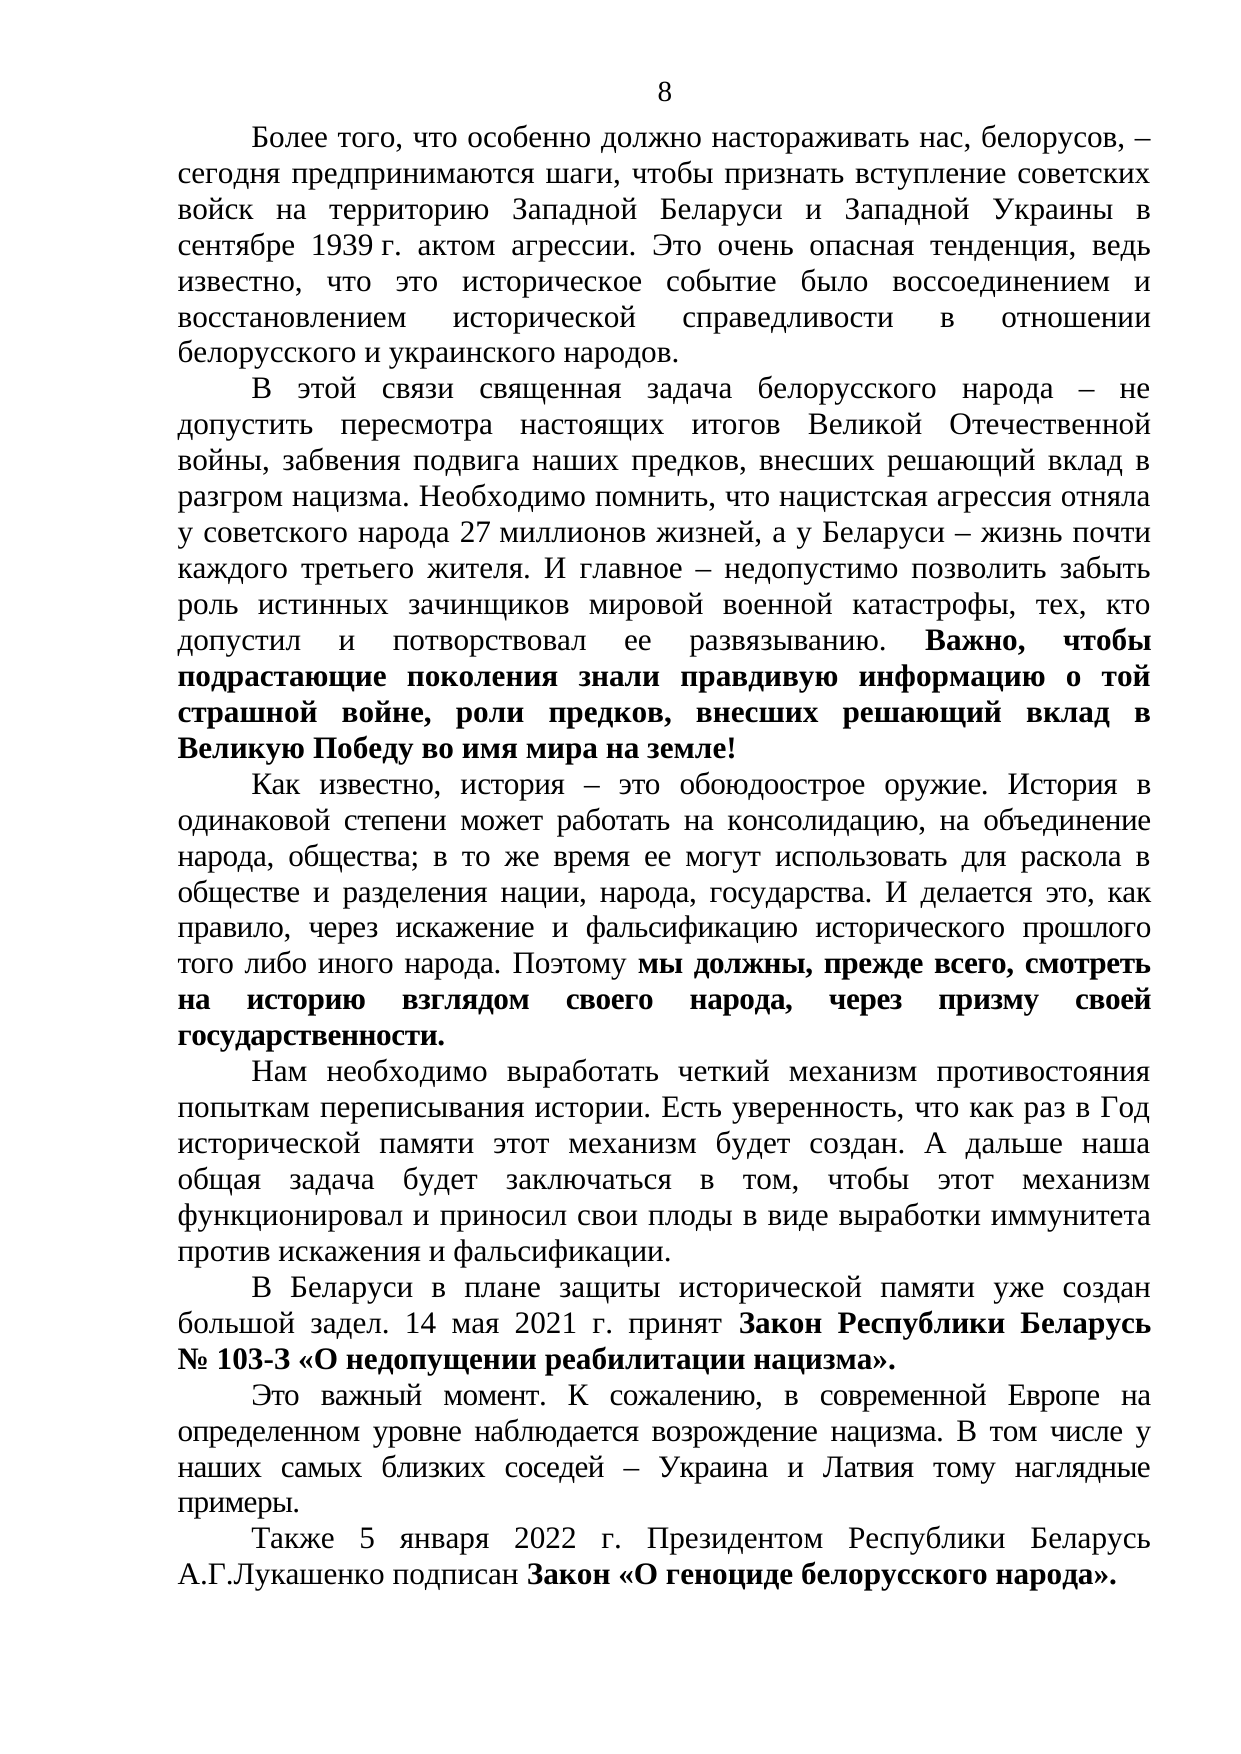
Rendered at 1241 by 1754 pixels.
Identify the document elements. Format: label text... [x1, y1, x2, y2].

text В этой связи священная задача белорусского народа – не допустить пересмотра настоящих итогов Великой Отечественной войны, забвения подвига наших предков, внесших решающий вклад в разгром нацизма. Необходимо помнить, что нацистская агрессия отняла у советского народа 27 миллионов жизней, а у Беларуси – жизнь почти каждого третьего жителя. И главное – недопустимо позволить забыть роль истинных зачинщиков мировой военной катастрофы, тех, кто допустил и потворствовал ее развязыванию. Важно, чтобы подрастающие поколения знали правдивую информацию о той страшной войне, роли предков, внесших решающий вклад в Великую Победу во имя мира на земле! [177, 370, 1152, 765]
text В Беларуси в плане защиты исторической памяти уже создан большой задел. 14 мая 2021 г. принят Закон Республики Беларусь № 103-З «О недопущении реабилитации нацизма». [177, 1268, 1152, 1376]
text Нам необходимо выработать четкий механизм противостояния попыткам переписывания истории. Есть уверенность, что как раз в Год исторической памяти этот механизм будет создан. А дальше наша общая задача будет заключаться в том, чтобы этот механизм функционировал и приносил свои плоды в виде выработки иммунитета против искажения и фальсификации. [177, 1052, 1152, 1268]
text Это важный момент. К сожалению, в современной Европе на определенном уровне наблюдается возрождение нацизма. В том числе у наших самых близких соседей – Украина и Латвия тому наглядные примеры. [177, 1376, 1152, 1520]
text Более того, что особенно должно настораживать нас, белорусов, – сегодня предпринимаются шаги, чтобы признать вступление советских войск на территорию Западной Беларуси и Западной Украины в сентябре . актом агрессии. Это очень опасная тенденция, ведь известно, что это историческое событие было воссоединением и восстановлением исторической справедливости в отношении белорусского и украинского народов. [177, 118, 1152, 370]
text Как известно, история – это обоюдоострое оружие. История в одинаковой степени может работать на консолидацию, на объединение народа, общества; в то же время ее могут использовать для раскола в обществе и разделения нации, народа, государства. И делается это, как правило, через искажение и фальсификацию исторического прошлого того либо иного народа. Поэтому мы должны, прежде всего, смотреть на историю взглядом своего народа, через призму своей государственности. [177, 765, 1152, 1052]
text Также 5 января 2022 г. Президентом Республики Беларусь А.Г.Лукашенко подписан Закон «О геноциде белорусского народа». [177, 1520, 1152, 1592]
